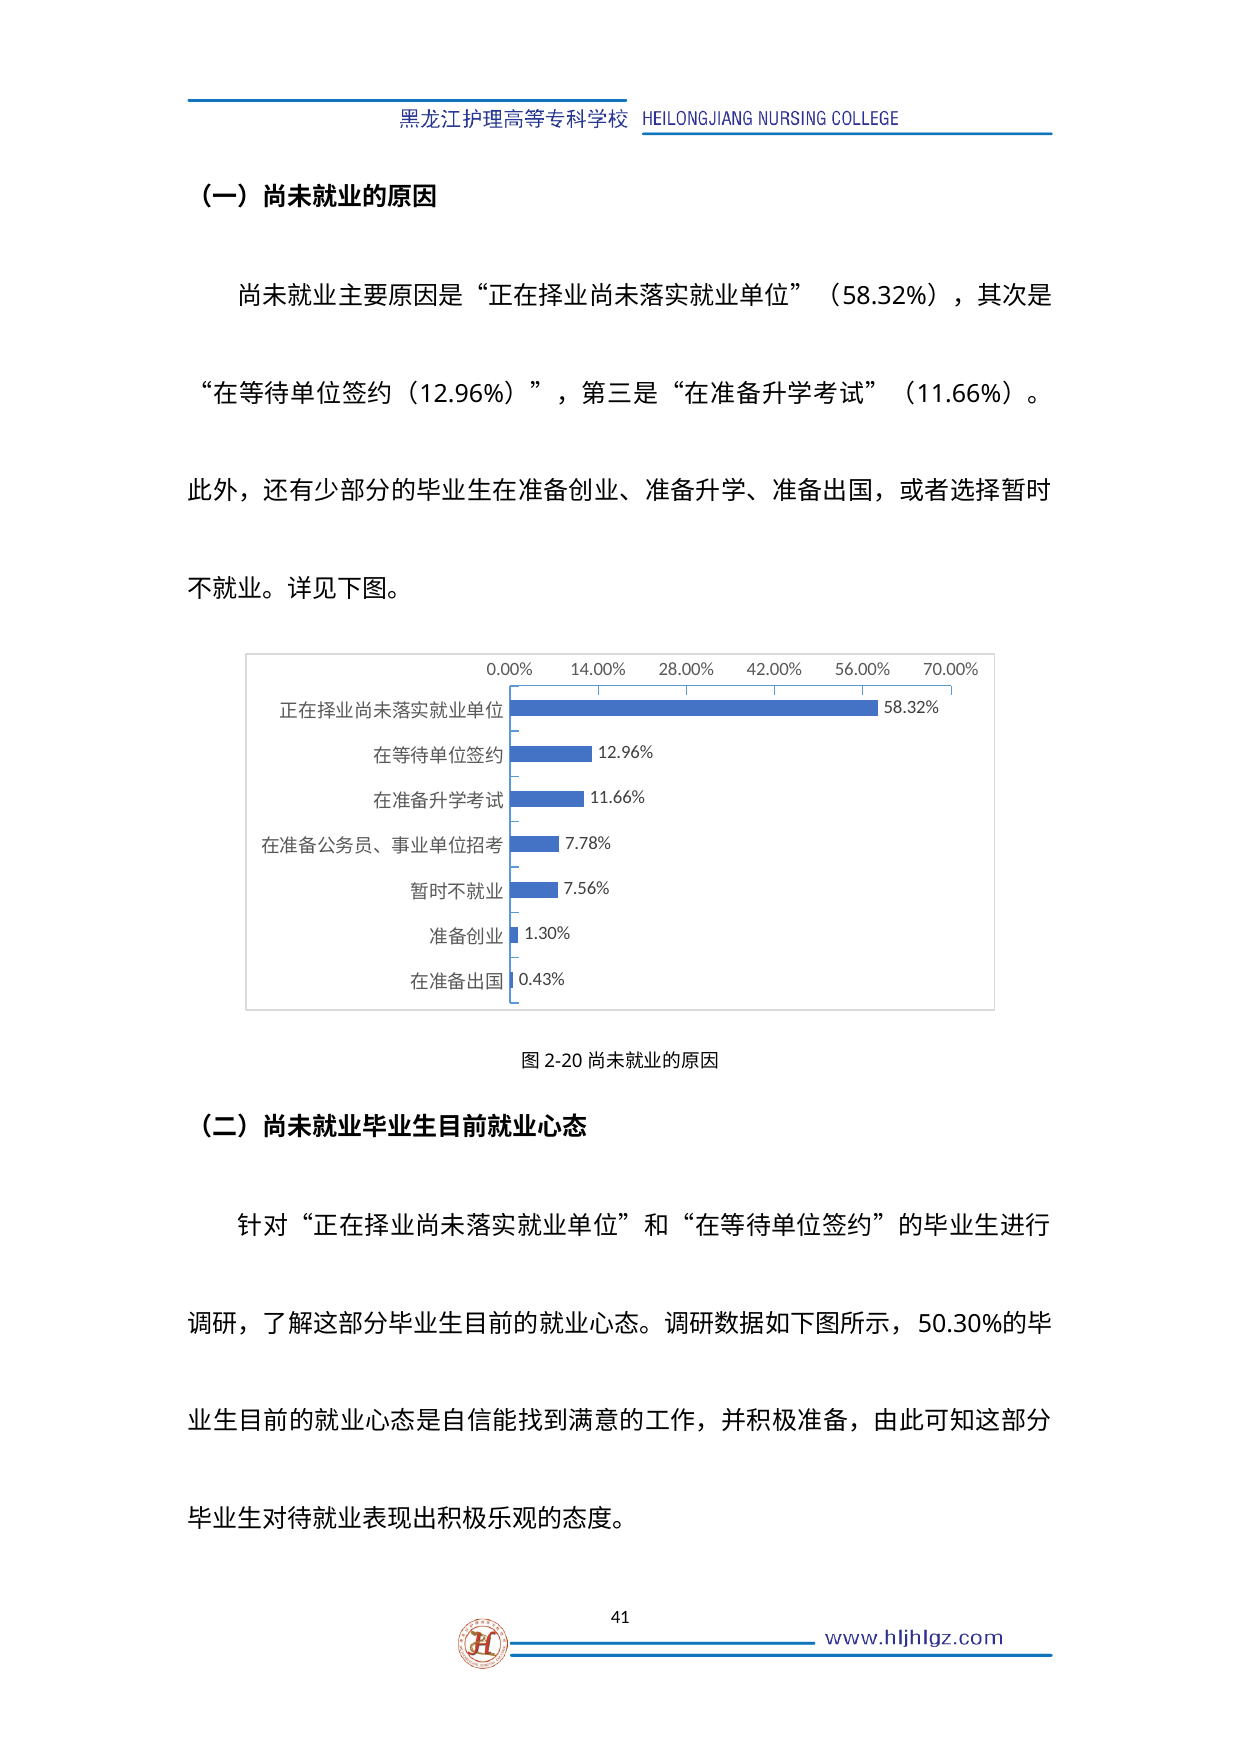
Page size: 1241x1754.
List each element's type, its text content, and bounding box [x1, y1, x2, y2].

picture [187, 84, 1053, 162]
picture [187, 1598, 1053, 1683]
text 图2-20 尚未就业的原因 [187, 1043, 1053, 1076]
text 尚未就业主要原因是“正在择业尚未落实就业单位”（58.32%），其次是“在等待单位签约（12.96%）”，第三是“在准备升学考试”（11.66%）。此外，还有少部分的毕业生在准备创业、准备升学、准备出国，或者选择暂时不就业。详见下图。 [187, 261, 1053, 619]
text （一）尚未就业的原因 [187, 162, 1053, 227]
text （二）尚未就业毕业生目前就业心态 [187, 1092, 1053, 1157]
text 针对“正在择业尚未落实就业单位”和“在等待单位签约”的毕业生进行调研，了解这部分毕业生目前的就业心态。调研数据如下图所示，50.30%的毕业生目前的就业心态是自信能找到满意的工作，并积极准备，由此可知这部分毕业生对待就业表现出积极乐观的态度。 [187, 1191, 1053, 1549]
